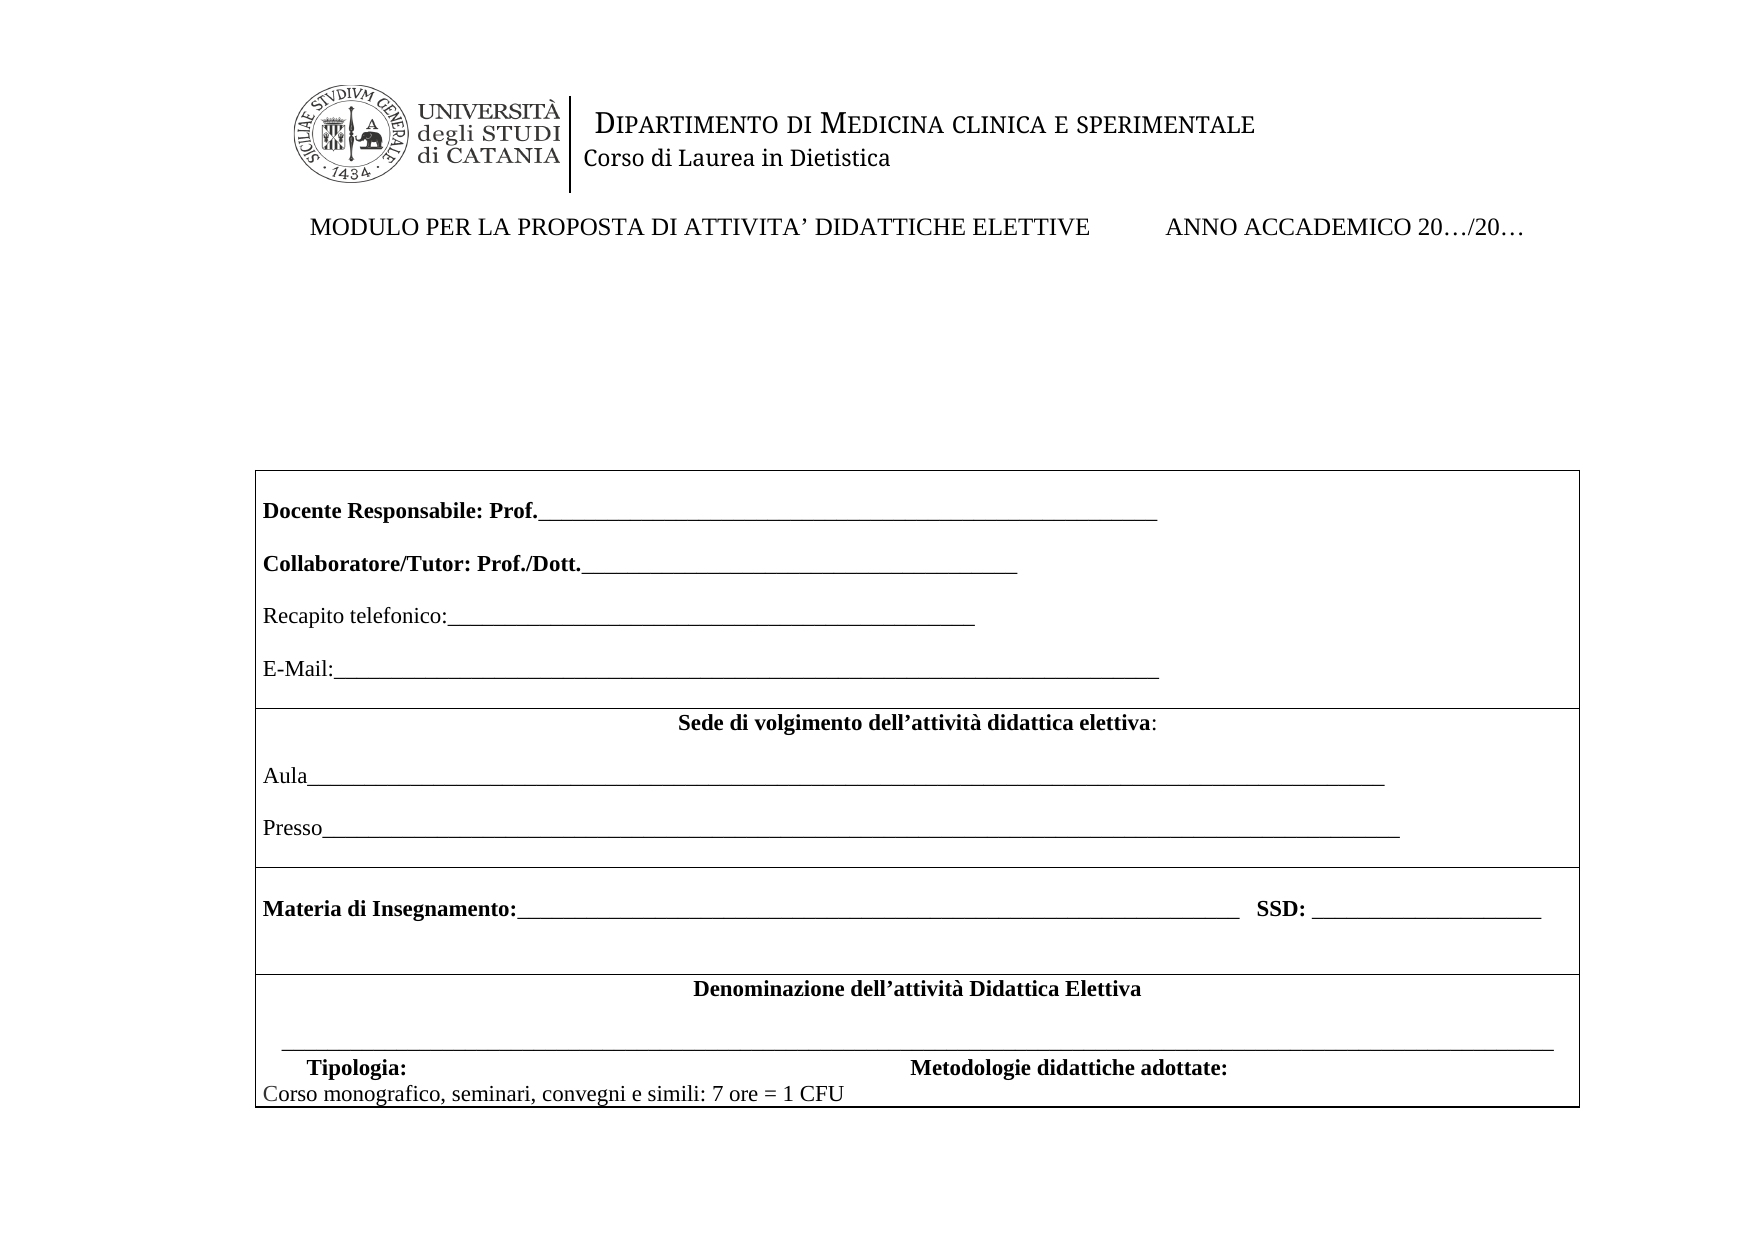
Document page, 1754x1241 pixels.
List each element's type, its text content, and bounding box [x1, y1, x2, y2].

table_cell Denominazione dell’attività Didattica Elettiva _______________________________________________________________________________________________________________ Tipologia: Metodologie didattiche adottate: Corso monografico, seminari, convegni e simili: 7 ore = 1 CFU [256, 975, 1579, 1106]
text MODULO PER LA PROPOSTA DI ATTIVITA’ DIDATTICHE ELETTIVE ANNO ACCADEMICO 20…/20… [288, 212, 1547, 241]
table_cell Sede di volgimento dell’attività didattica elettiva: Aula______________________________________________________________________________________________ Presso______________________________________________________________________________________________ [256, 709, 1579, 867]
table_header Docente Responsabile: Prof.______________________________________________________ Collaboratore/Tutor: Prof./Dott.______________________________________ [256, 471, 1579, 576]
picture [293, 85, 560, 183]
table_cell Materia di Insegnamento:_______________________________________________________________ SSD: ____________________ [256, 868, 1579, 974]
table_cell Recapito telefonico:______________________________________________ E-Mail:________________________________________________________________________ [256, 576, 1579, 708]
